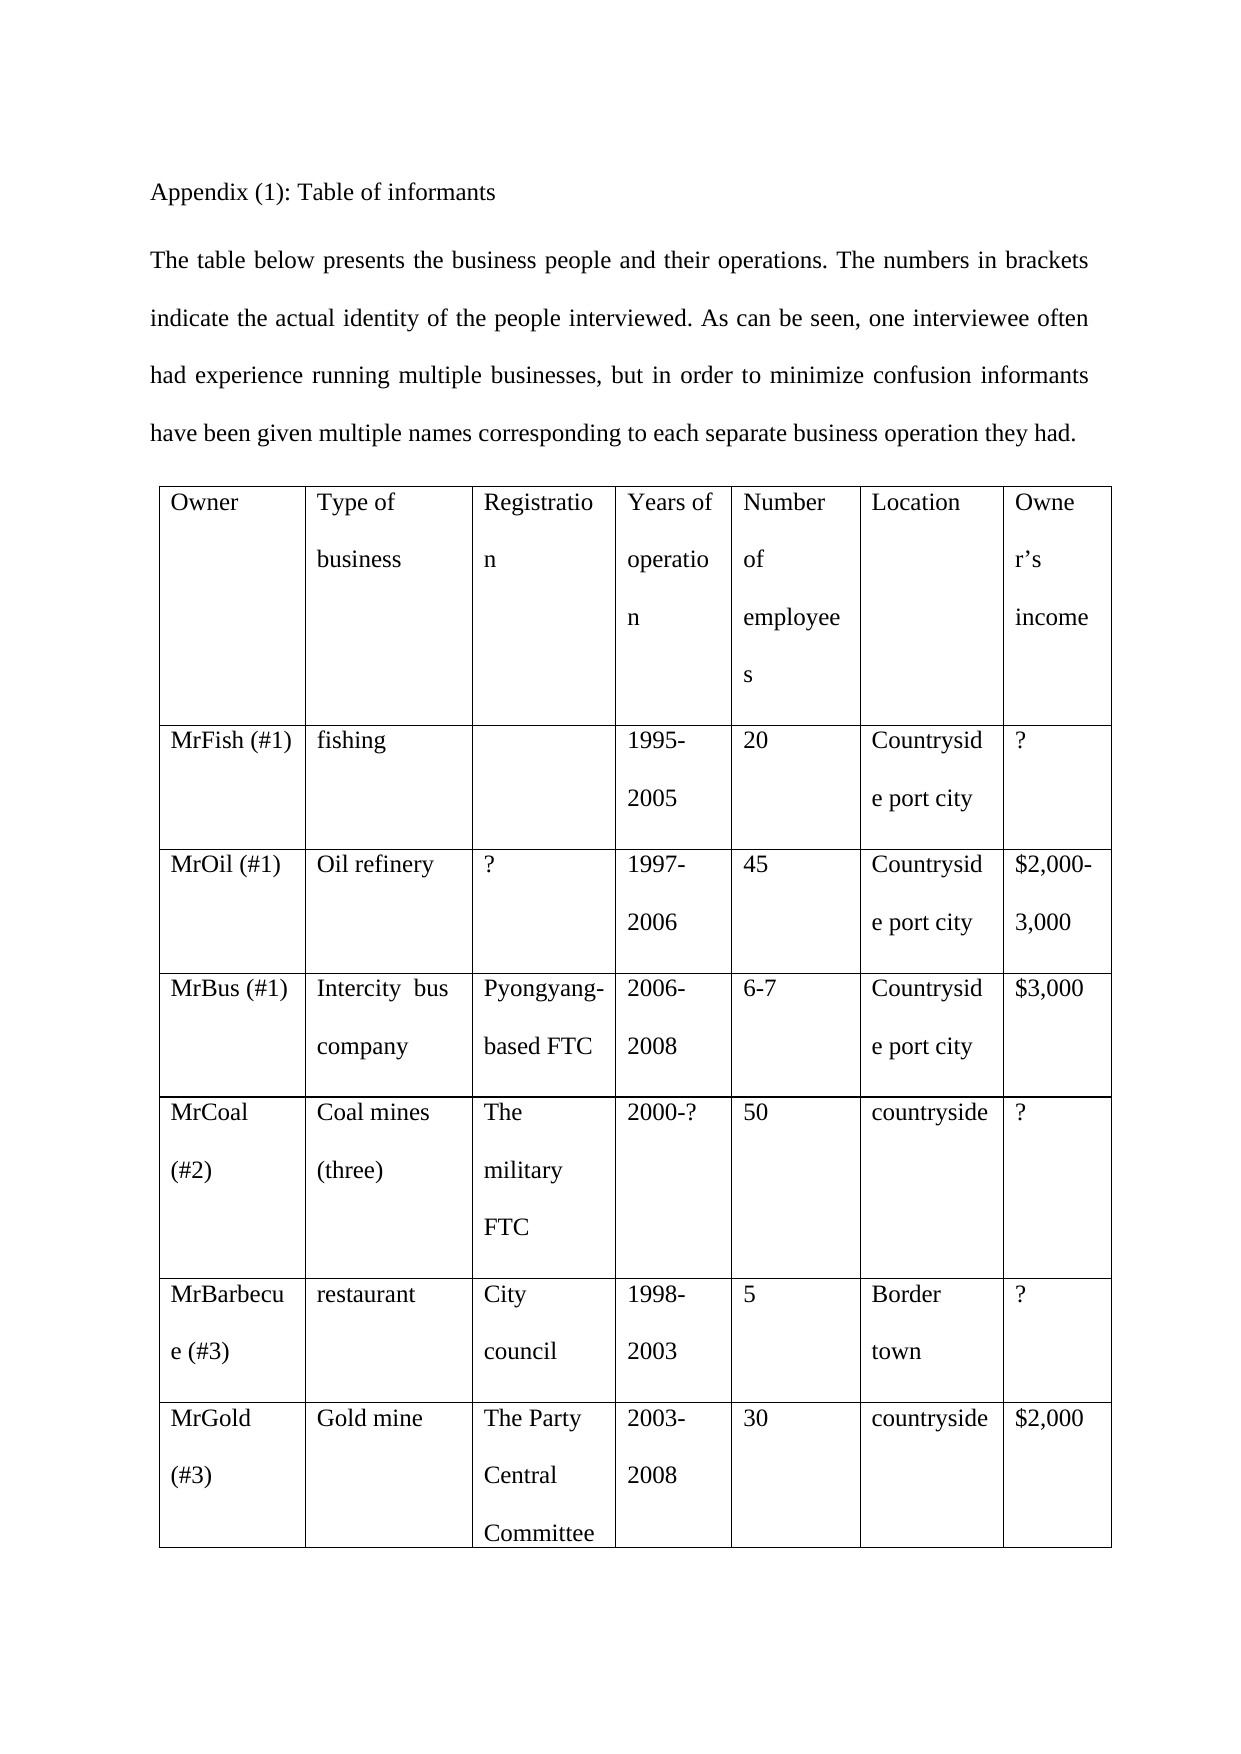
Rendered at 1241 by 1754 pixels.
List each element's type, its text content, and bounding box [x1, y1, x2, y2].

table_cell 1998-2003 [616, 1279, 731, 1402]
table_header Years of operation [616, 487, 731, 724]
table_cell 50 [732, 1098, 860, 1278]
table_cell ? [473, 850, 615, 972]
table_header Registration [473, 487, 615, 724]
table_cell 2006-2008 [616, 974, 731, 1096]
table_header Number of employees [732, 487, 860, 724]
table_cell $2,000 [1004, 1403, 1111, 1547]
table_cell 20 [732, 726, 860, 848]
table_cell countryside [861, 1403, 1003, 1547]
table_header Location [861, 487, 1003, 724]
text Appendix (1): Table of informants [150, 177, 1090, 206]
table_cell The military FTC [473, 1098, 615, 1278]
table_cell 1995-2005 [616, 726, 731, 848]
table_cell countryside [861, 1098, 1003, 1278]
table_cell 30 [732, 1403, 860, 1547]
table_cell Countryside port city [861, 850, 1003, 972]
table_cell MrBarbecue (#3) [160, 1279, 305, 1402]
table_cell 6-7 [732, 974, 860, 1096]
table_cell Countryside port city [861, 726, 1003, 848]
table_header Type of business [306, 487, 472, 724]
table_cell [473, 1403, 615, 1547]
table_cell MrOil (#1) [160, 850, 305, 972]
table_cell Gold mine [306, 1403, 472, 1547]
table_cell Pyongyang-based FTC [473, 974, 615, 1096]
table_cell 5 [732, 1279, 860, 1402]
table_cell MrBus (#1) [160, 974, 305, 1096]
table_cell MrCoal (#2) [160, 1098, 305, 1278]
table_header Owner [160, 487, 305, 724]
table_cell $3,000 [1004, 974, 1111, 1096]
table_cell ? [1004, 1098, 1111, 1278]
table_cell 1997-2006 [616, 850, 731, 972]
table_cell [473, 726, 615, 848]
table_cell ? [1004, 726, 1111, 848]
text The table below presents the business people and their operations. The numbers in brackets indicate the actual identity of the people interviewed. As can be seen, one interviewee often had experience running multiple businesses, but in order to minimize confusion informants have been given multiple names corresponding to each separate business operation they had. [150, 245, 1090, 446]
table_cell MrFish (#1) [160, 726, 305, 848]
table_cell City council [473, 1279, 615, 1402]
table_cell Border town [861, 1279, 1003, 1402]
table_cell Countryside port city [861, 974, 1003, 1096]
table_cell MrGold (#3) [160, 1403, 305, 1547]
table_header Owner’s income [1004, 487, 1111, 724]
table_cell ? [1004, 1279, 1111, 1402]
table_cell Coal mines (three) [306, 1098, 472, 1278]
table_cell 2000-? [616, 1098, 731, 1278]
table_cell 45 [732, 850, 860, 972]
table_cell Oil refinery [306, 850, 472, 972]
table_cell Intercity bus company [306, 974, 472, 1096]
table_cell restaurant [306, 1279, 472, 1402]
table_cell $2,000-3,000 [1004, 850, 1111, 972]
table_cell 2003-2008 [616, 1403, 731, 1547]
table_cell fishing [306, 726, 472, 848]
